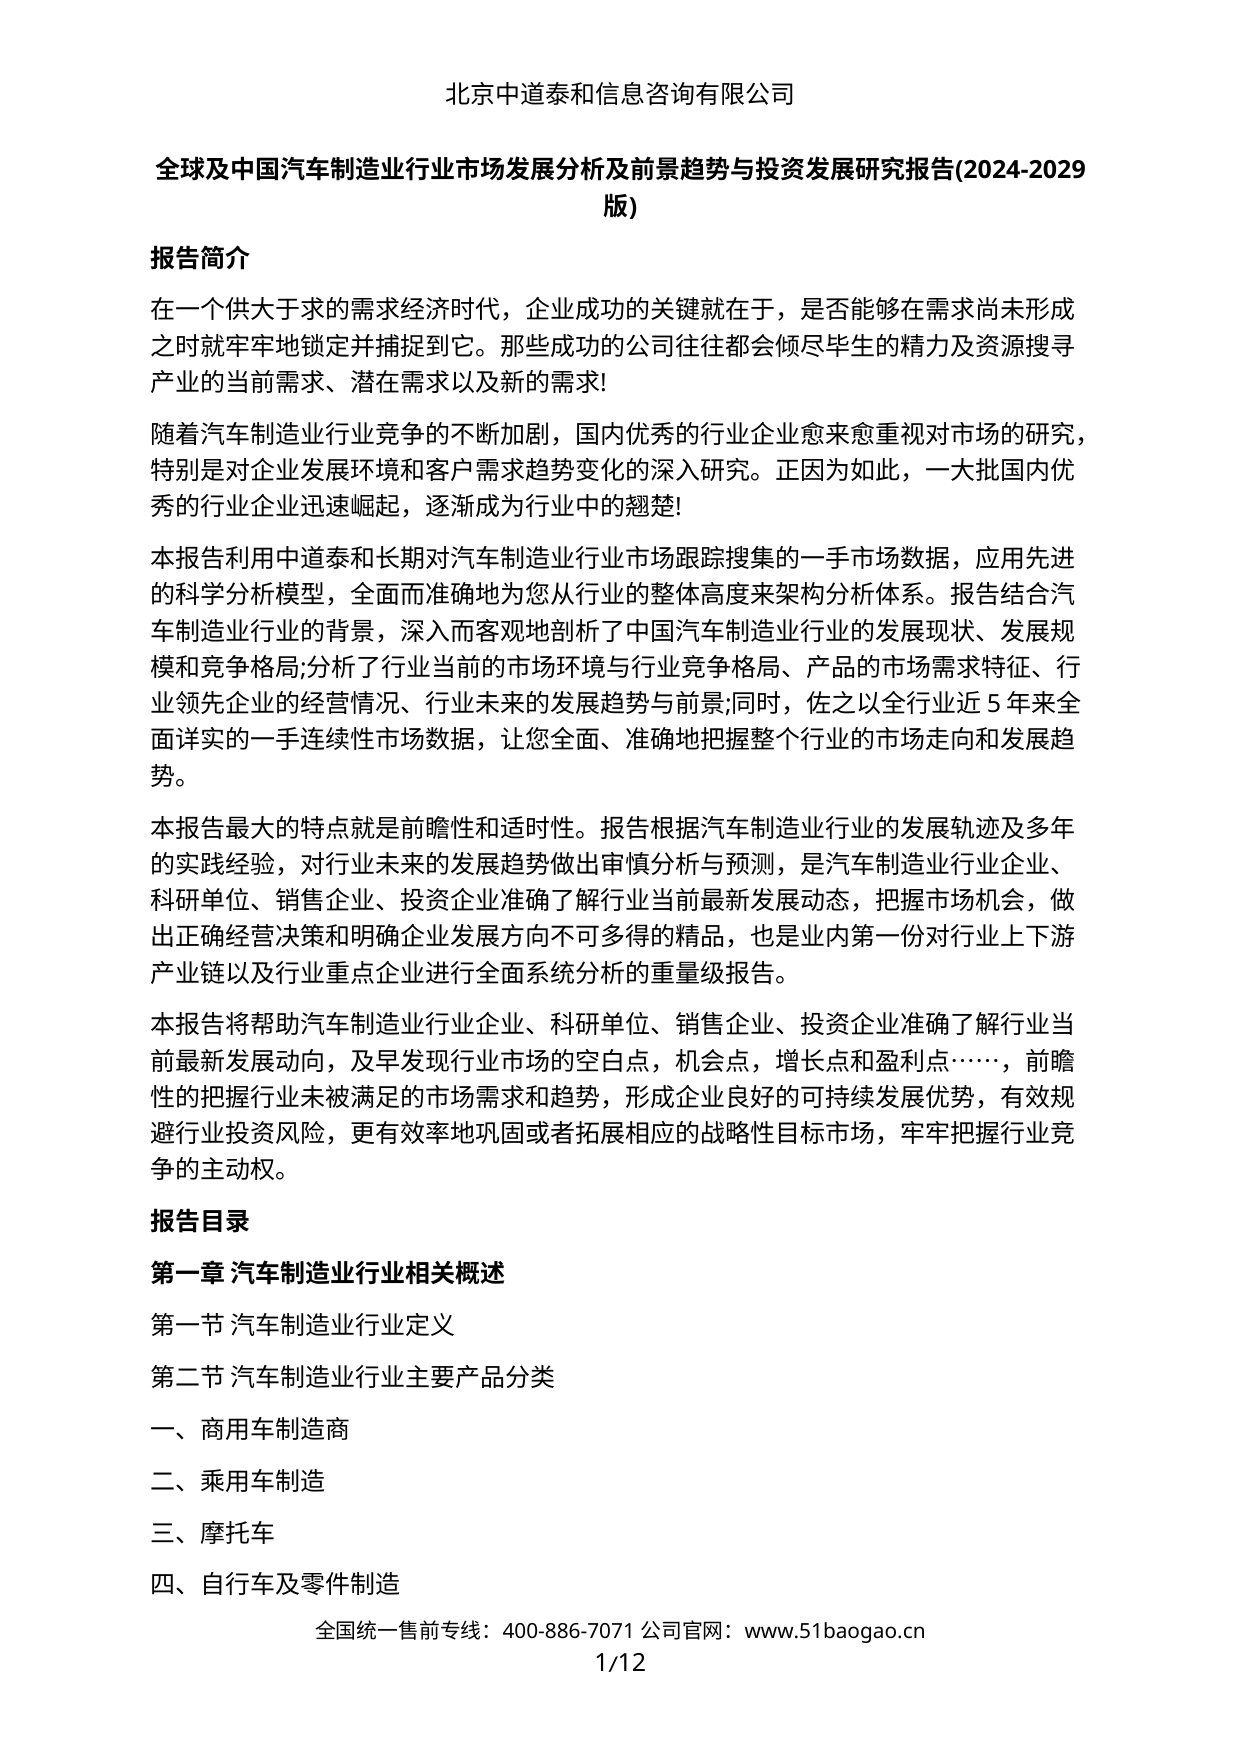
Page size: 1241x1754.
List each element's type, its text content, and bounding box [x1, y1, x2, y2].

text 一、商用车制造商 [150, 1409, 1090, 1446]
text 三、摩托车 [150, 1513, 1090, 1549]
text 第一节 汽车制造业行业定义 [150, 1306, 1090, 1342]
text 报告简介 [150, 238, 1090, 274]
text 第二节 汽车制造业行业主要产品分类 [150, 1357, 1090, 1394]
text 在一个供大于求的需求经济时代，企业成功的关键就在于，是否能够在需求尚未形成之时就牢牢地锁定并捕捉到它。那些成功的公司往往都会倾尽毕生的精力及资源搜寻产业的当前需求、潜在需求以及新的需求! [150, 290, 1090, 399]
text 二、乘用车制造 [150, 1461, 1090, 1497]
text 报告目录 [150, 1202, 1090, 1238]
text 本报告利用中道泰和长期对汽车制造业行业市场跟踪搜集的一手市场数据，应用先进的科学分析模型，全面而准确地为您从行业的整体高度来架构分析体系。报告结合汽车制造业行业的背景，深入而客观地剖析了中国汽车制造业行业的发展现状、发展规模和竞争格局;分析了行业当前的市场环境与行业竞争格局、产品的市场需求特征、行业领先企业的经营情况、行业未来的发展趋势与前景;同时，佐之以全行业近5年来全面详实的一手连续性市场数据，让您全面、准确地把握整个行业的市场走向和发展趋势。 [150, 539, 1090, 792]
text 本报告最大的特点就是前瞻性和适时性。报告根据汽车制造业行业的发展轨迹及多年的实践经验，对行业未来的发展趋势做出审慎分析与预测，是汽车制造业行业企业、科研单位、销售企业、投资企业准确了解行业当前最新发展动态，把握市场机会，做出正确经营决策和明确企业发展方向不可多得的精品，也是业内第一份对行业上下游产业链以及行业重点企业进行全面系统分析的重量级报告。 [150, 808, 1090, 989]
text 本报告将帮助汽车制造业行业企业、科研单位、销售企业、投资企业准确了解行业当前最新发展动向，及早发现行业市场的空白点，机会点，增长点和盈利点……，前瞻性的把握行业未被满足的市场需求和趋势，形成企业良好的可持续发展优势，有效规避行业投资风险，更有效率地巩固或者拓展相应的战略性目标市场，牢牢把握行业竞争的主动权。 [150, 1005, 1090, 1186]
text 四、自行车及零件制造 [150, 1565, 1090, 1601]
text 随着汽车制造业行业竞争的不断加剧，国内优秀的行业企业愈来愈重视对市场的研究，特别是对企业发展环境和客户需求趋势变化的深入研究。正因为如此，一大批国内优秀的行业企业迅速崛起，逐渐成为行业中的翘楚! [150, 414, 1090, 523]
text 全球及中国汽车制造业行业市场发展分析及前景趋势与投资发展研究报告(2024-2029版) [150, 150, 1090, 222]
text 第一章 汽车制造业行业相关概述 [150, 1254, 1090, 1290]
